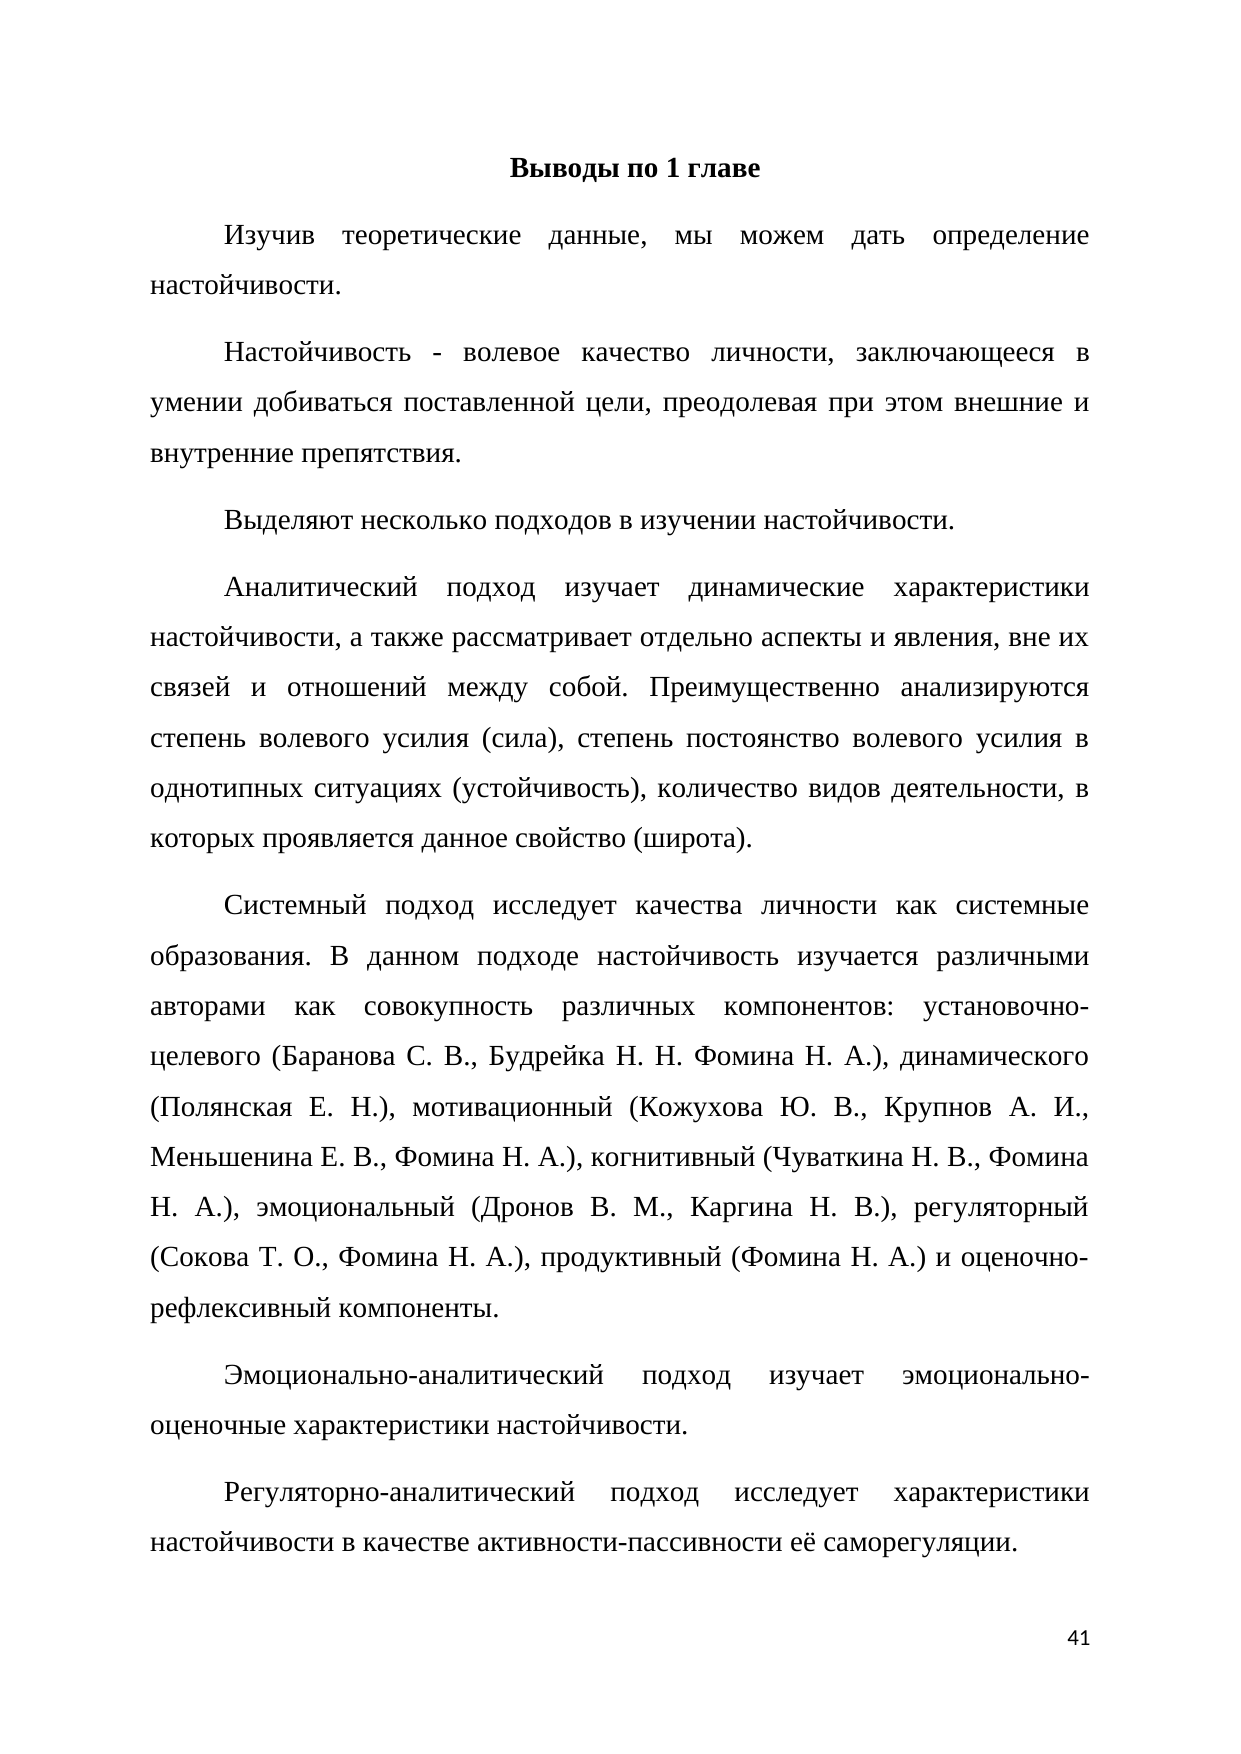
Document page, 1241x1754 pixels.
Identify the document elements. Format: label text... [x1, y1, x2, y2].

text Настойчивость - волевое качество личности, заключающееся в умении добиваться поставленной цели, преодолевая при этом внешние и внутренние препятствия. [150, 334, 1090, 468]
text Регуляторно-аналитический подход исследует характеристики настойчивости в качестве активности-пассивности её саморегуляции. [150, 1474, 1090, 1558]
text Эмоционально-аналитический подход изучает эмоционально-оценочные характеристики настойчивости. [150, 1357, 1090, 1441]
text Аналитический подход изучает динамические характеристики настойчивости, а также рассматривает отдельно аспекты и явления, вне их связей и отношений между собой. Преимущественно анализируются степень волевого усилия (сила), степень постоянство волевого усилия в однотипных ситуациях (устойчивость), количество видов деятельности, в которых проявляется данное свойство (широта). [150, 569, 1090, 854]
text Выводы по 1 главе [150, 150, 1090, 183]
text Выделяют несколько подходов в изучении настойчивости. [150, 502, 1090, 535]
text Изучив теоретические данные, мы можем дать определение настойчивости. [150, 217, 1090, 301]
text Системный подход исследует качества личности как системные образования. В данном подходе настойчивость изучается различными авторами как совокупность различных компонентов: установочно-целевого (Баранова С. В., Будрейка Н. Н. Фомина Н. А.), динамического (Полянская Е. Н.), мотивационный (Кожухова Ю. В., Крупнов А. И., Меньшенина Е. В., Фомина Н. А.), когнитивный (Чуваткина Н. В., Фомина Н. А.), эмоциональный (Дронов В. М., Каргина Н. В.), регуляторный (Сокова Т. О., Фомина Н. А.), продуктивный (Фомина Н. А.) и оценочно-рефлексивный компоненты. [150, 887, 1090, 1323]
